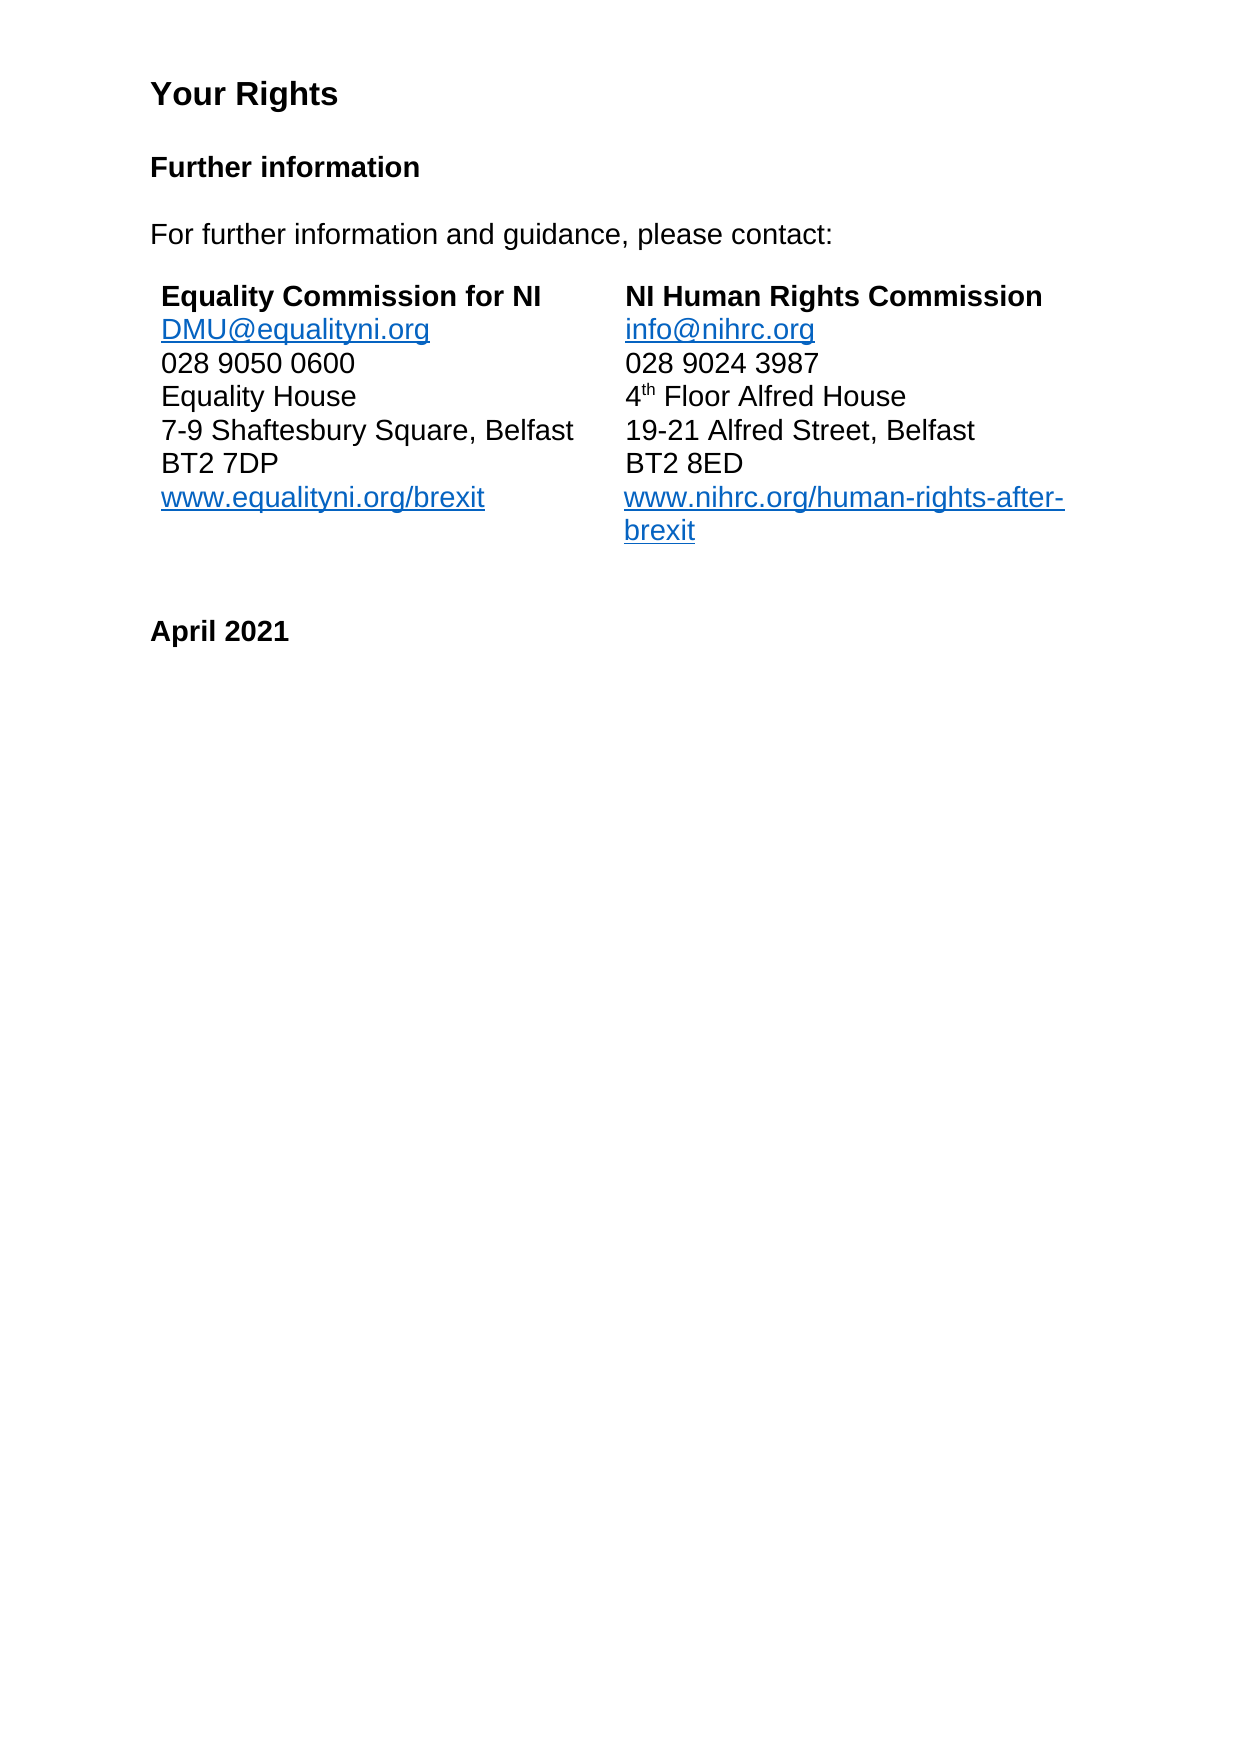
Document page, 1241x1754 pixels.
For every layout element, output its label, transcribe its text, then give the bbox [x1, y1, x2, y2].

table_header NI Human Rights Commission info@nihrc.org 028 9024 3987 4th Floor Alfred House 19-21 Alfred Street, Belfast BT2 8ED www.nihrc.org/human-rights-after-brexit [614, 279, 1140, 547]
text Further information [150, 150, 1090, 183]
text For further information and guidance, please contact: [150, 217, 1090, 279]
text April 2021 [150, 581, 1090, 648]
table_header Equality Commission for NI DMU@equalityni.org 028 9050 0600 Equality House 7-9 Shaftesbury Square, Belfast BT2 7DP www.equalityni.org/brexit [150, 279, 614, 547]
